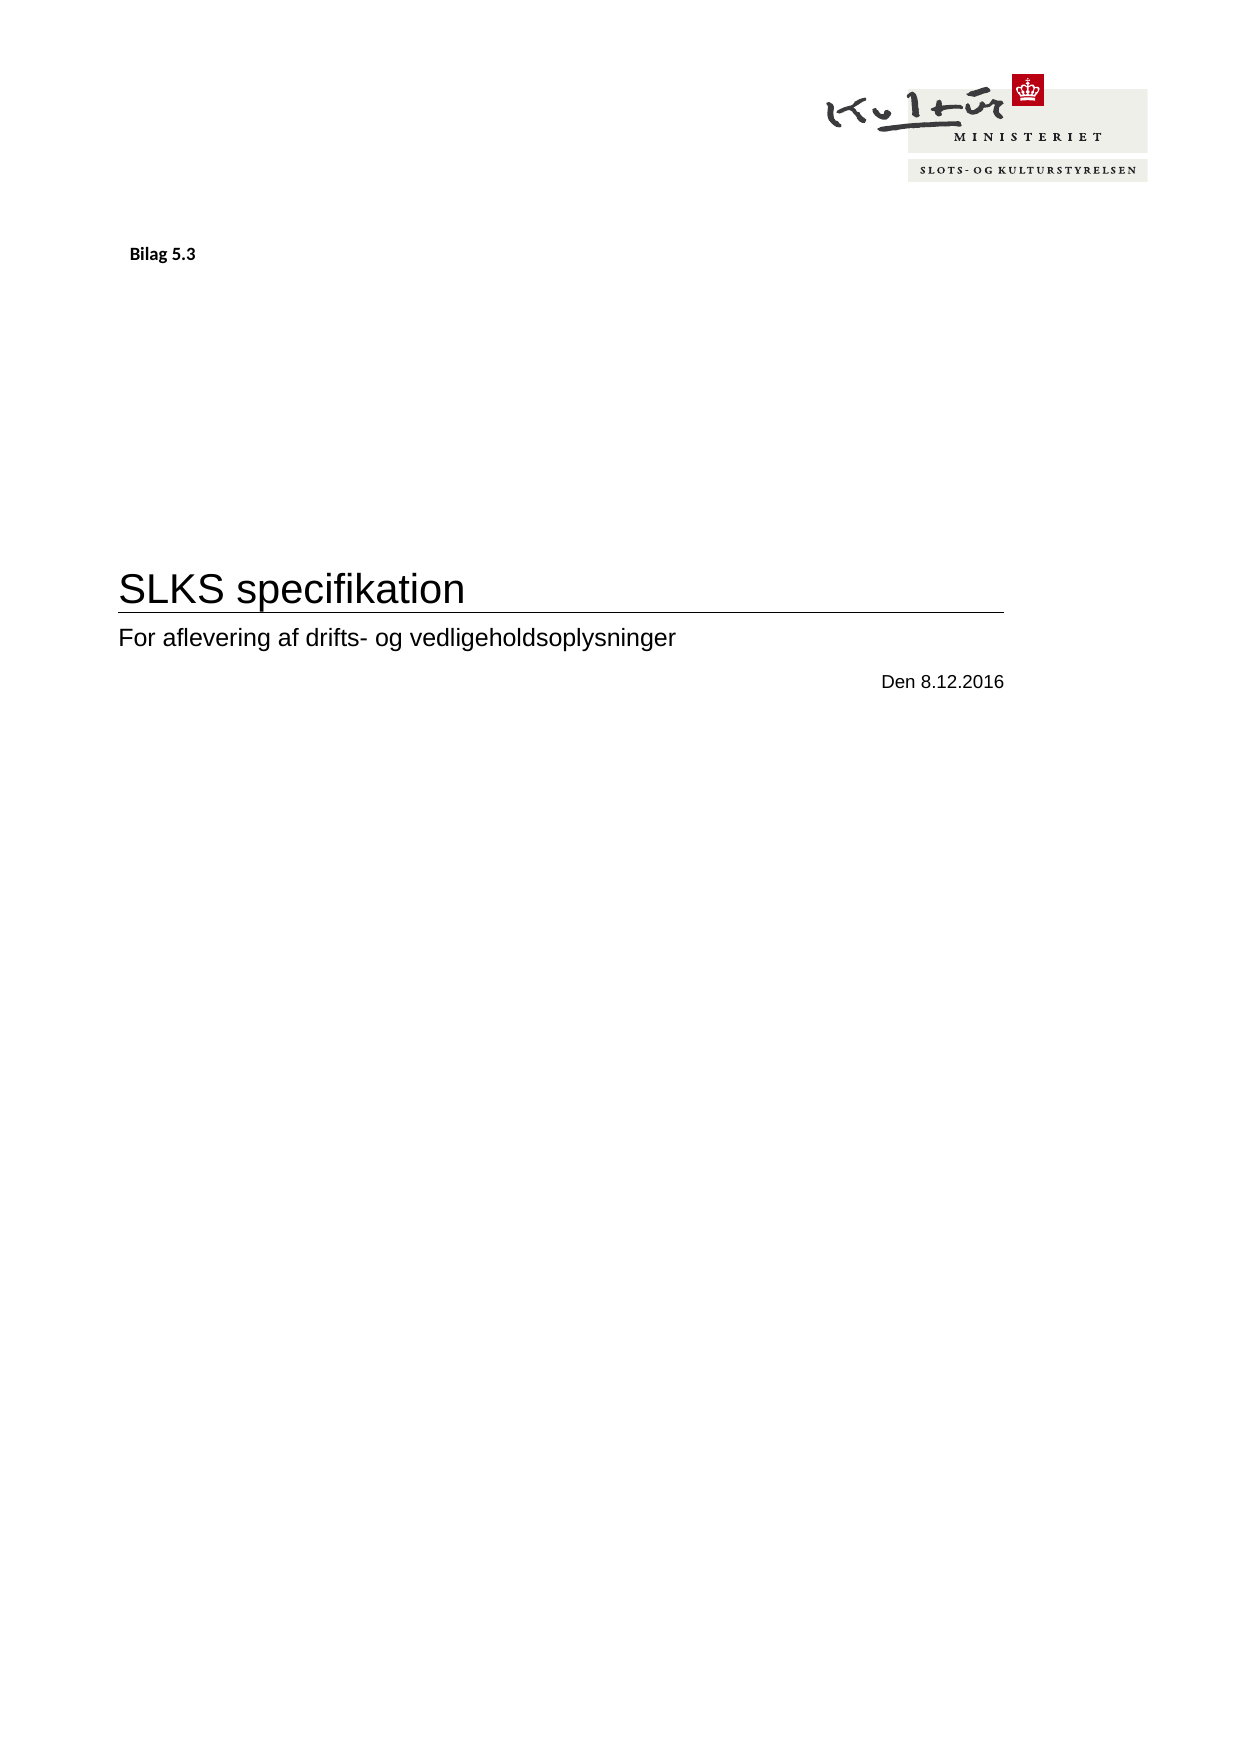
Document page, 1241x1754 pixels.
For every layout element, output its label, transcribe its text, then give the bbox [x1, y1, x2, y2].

table_header SLKS specifikation [118, 510, 1004, 612]
table_cell For aflevering af drifts- og vedligeholdsoplysninger Den 8.12.2016 [118, 613, 1004, 715]
